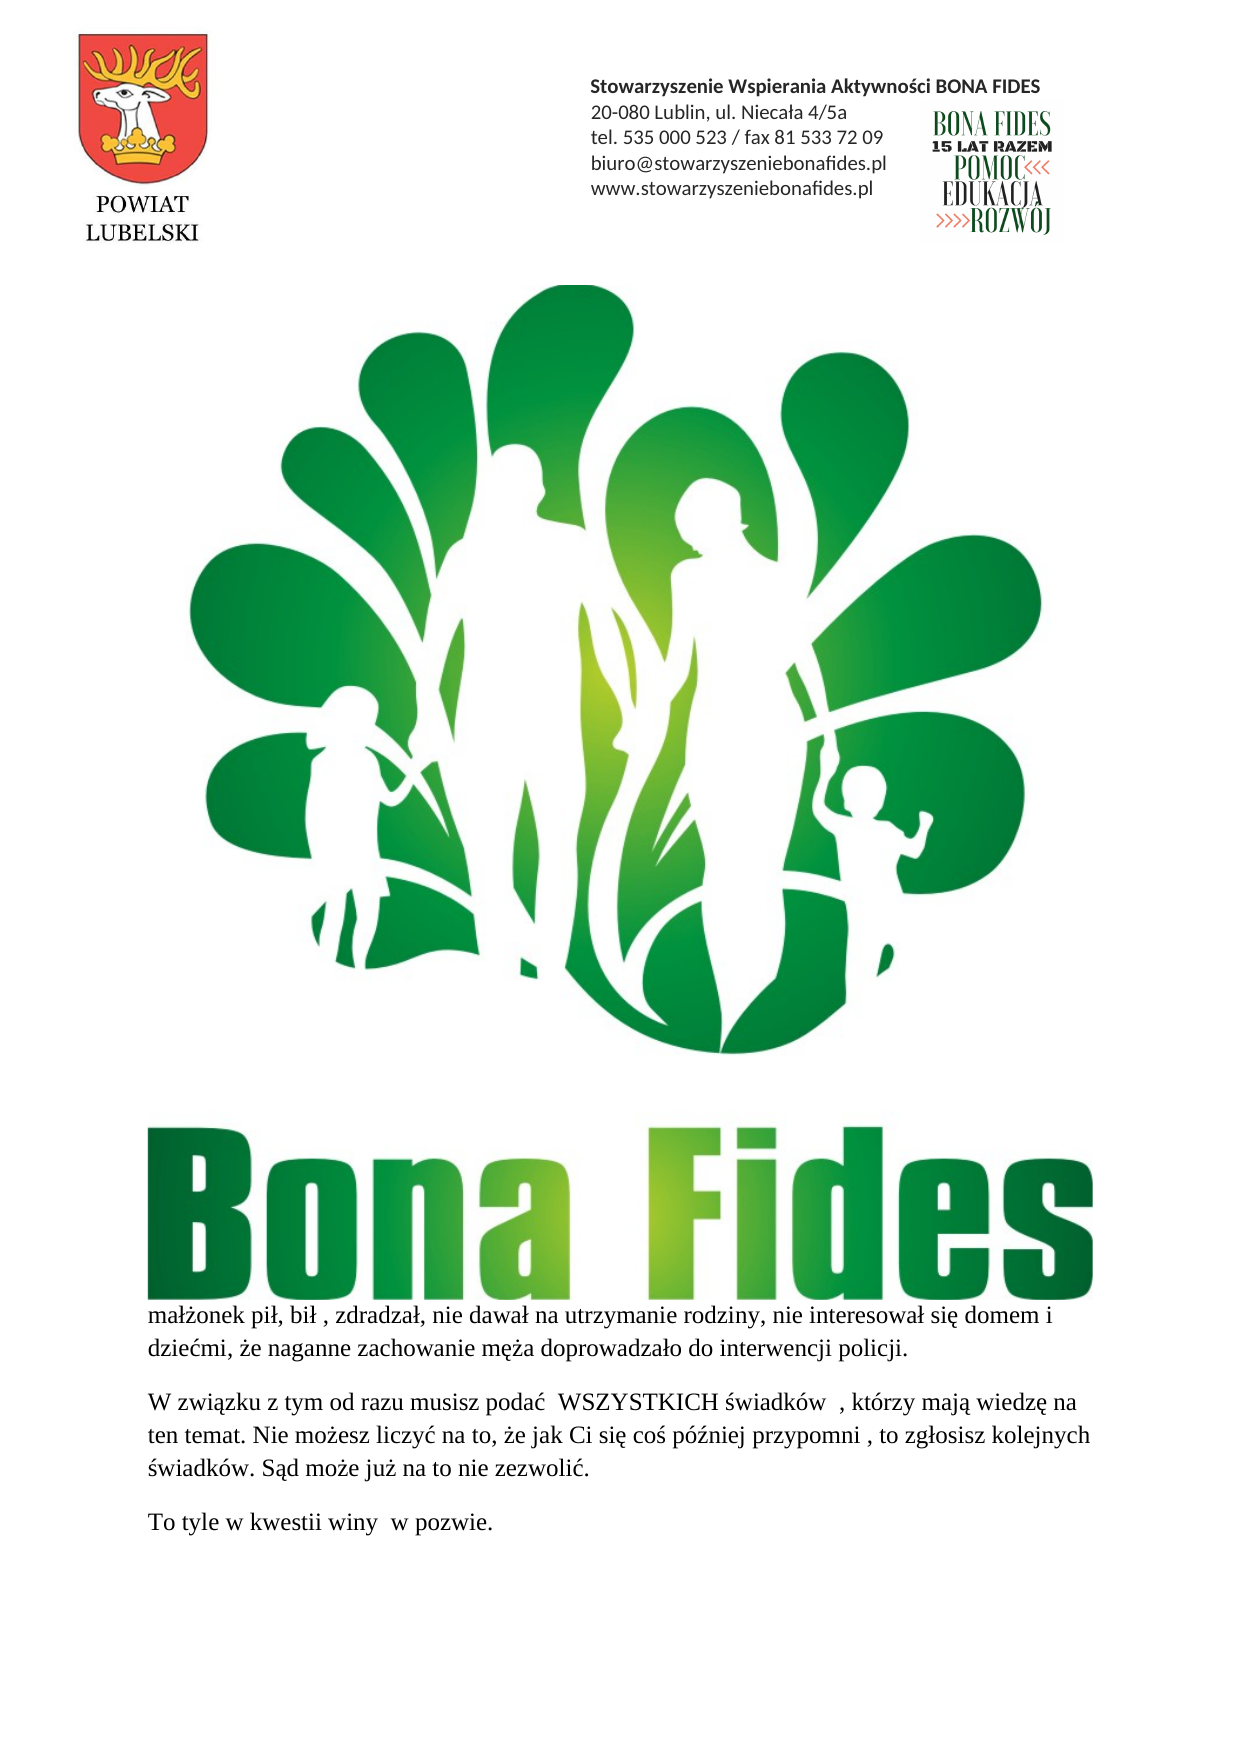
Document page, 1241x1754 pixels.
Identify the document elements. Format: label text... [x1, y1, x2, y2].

picture [920, 100, 1064, 244]
text W związku z tym od razu musisz podać WSZYSTKICH świadków , którzy mają wiedzę na ten temat. Nie możesz liczyć na to, że jak Ci się coś później przypomni , to zgłosisz kolejnych świadków. Sąd może już na to nie zezwolić. [148, 1387, 1093, 1482]
picture [147, 285, 1093, 1300]
text To tyle w kwestii winy w pozwie. [148, 1507, 1093, 1535]
text Ale jeśli w ocenie prawnika, winny rozkładowi pożycia jest Twój mąż, to już w pozwie musisz napisać na czym ta wina polega. Najczęściej stawianymi zarzutami są zarzuty, że małżonek pił, bił , zdradzał, nie dawał na utrzymanie rodziny, nie interesował się domem i dziećmi, że naganne zachowanie męża doprowadzało do interwencji policji. [148, 1300, 1093, 1362]
picture [0, 0, 311, 263]
